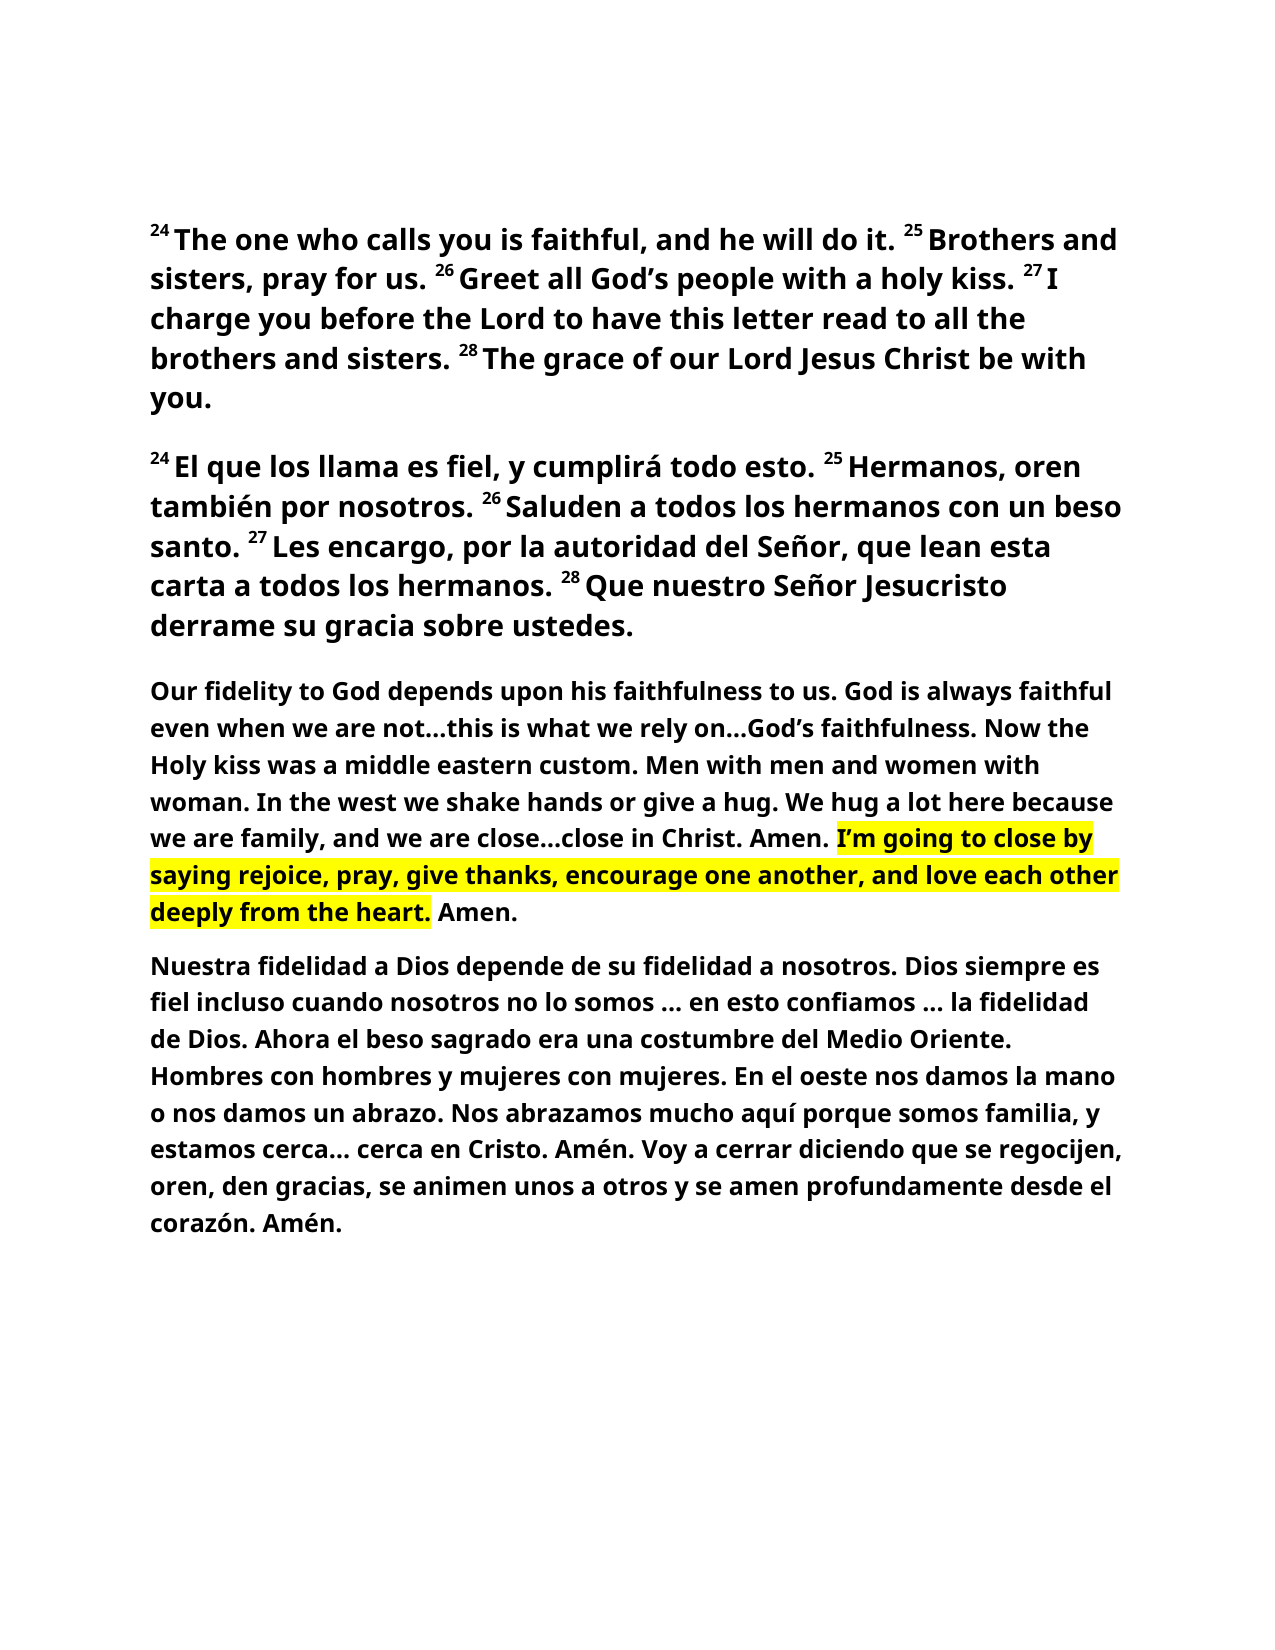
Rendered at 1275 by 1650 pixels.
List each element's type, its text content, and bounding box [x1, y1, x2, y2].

text 24 The one who calls you is faithful, and he will do it. 25 Brothers and sisters, pray for us. 26 Greet all God’s people with a holy kiss. 27 I charge you before the Lord to have this letter read to all the brothers and sisters. 28 The grace of our Lord Jesus Christ be with you. [150, 219, 1125, 417]
text Nuestra fidelidad a Dios depende de su fidelidad a nosotros. Dios siempre es fiel incluso cuando nosotros no lo somos ... en esto confiamos ... la fidelidad de Dios. Ahora el beso sagrado era una costumbre del Medio Oriente. Hombres con hombres y mujeres con mujeres. En el oeste nos damos la mano o nos damos un abrazo. Nos abrazamos mucho aquí porque somos familia, y estamos cerca… cerca en Cristo. Amén. Voy a cerrar diciendo que se regocijen, oren, den gracias, se animen unos a otros y se amen profundamente desde el corazón. Amén. [150, 948, 1125, 1239]
text Our fidelity to God depends upon his faithfulness to us. God is always faithful even when we are not…this is what we rely on…God’s faithfulness. Now the Holy kiss was a middle eastern custom. Men with men and women with woman. In the west we shake hands or give a hug. We hug a lot here because we are family, and we are close…close in Christ. Amen. I’m going to close by saying rejoice, pray, give thanks, encourage one another, and love each other deeply from the heart. Amen. [150, 674, 1125, 929]
text 24 El que los llama es fiel, y cumplirá todo esto. 25 Hermanos, oren también por nosotros. 26 Saluden a todos los hermanos con un beso santo. 27 Les encargo, por la autoridad del Señor, que lean esta carta a todos los hermanos. 28 Que nuestro Señor Jesucristo derrame su gracia sobre ustedes. [150, 446, 1125, 645]
